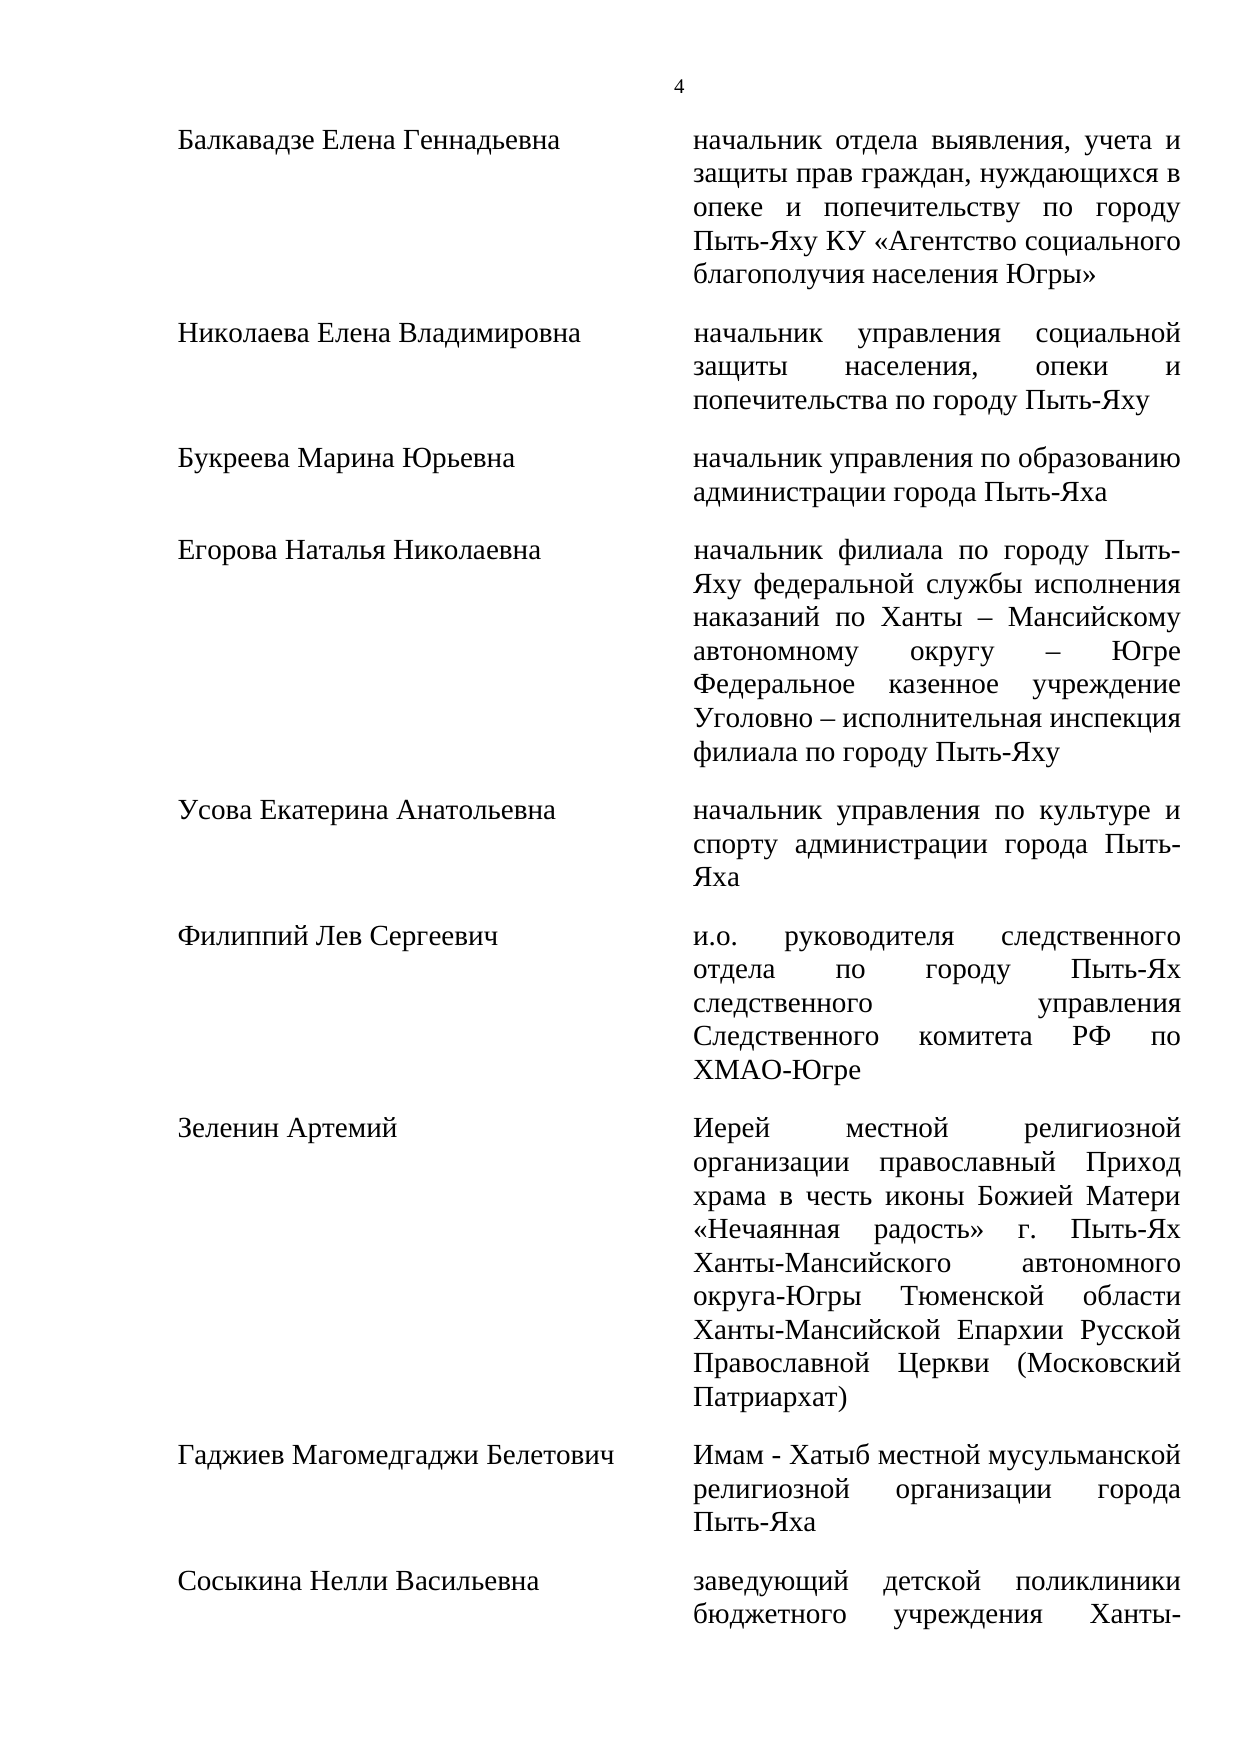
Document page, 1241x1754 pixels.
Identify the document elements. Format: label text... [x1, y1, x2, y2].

text Усова Екатерина Анатольевна начальник управления по культуре и спорту администрации города Пыть-Яха [177, 792, 1181, 893]
text Букреева Марина Юрьевна начальник управления по образованию администрации города Пыть-Яха [177, 440, 1181, 507]
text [177, 1563, 1181, 1630]
text Балкавадзе Елена Геннадьевна начальник отдела выявления, учета и защиты прав граждан, нуждающихся в опеке и попечительству по городу Пыть-Яху КУ «Агентство социального благополучия населения Югры» [177, 122, 1181, 290]
text Егорова Наталья Николаевна начальник филиала по городу Пыть-Яху федеральной службы исполнения наказаний по Ханты – Мансийскому автономному округу – Югре Федеральное казенное учреждение Уголовно – исполнительная инспекция филиала по городу Пыть-Яху [177, 532, 1181, 767]
text Зеленин Артемий Иерей местной религиозной организации православный Приход храма в честь иконы Божией Матери «Нечаянная радость» г. Пыть-Ях Ханты-Мансийского автономного округа-Югры Тюменской области Ханты-Мансийской Епархии Русской Православной Церкви (Московский Патриархат) [177, 1111, 1181, 1412]
text Филиппий Лев Сергеевич и.о. руководителя следственного отдела по городу Пыть-Ях следственного управления Следственного комитета РФ по ХМАО-Югре [177, 918, 1181, 1086]
text Николаева Елена Владимировна начальник управления социальной защиты населения, опеки и попечительства по городу Пыть-Яху [177, 315, 1181, 415]
text Гаджиев Магомедгаджи Белетович Имам - Хатыб местной мусульманской религиозной организации города Пыть-Яха [177, 1437, 1181, 1538]
